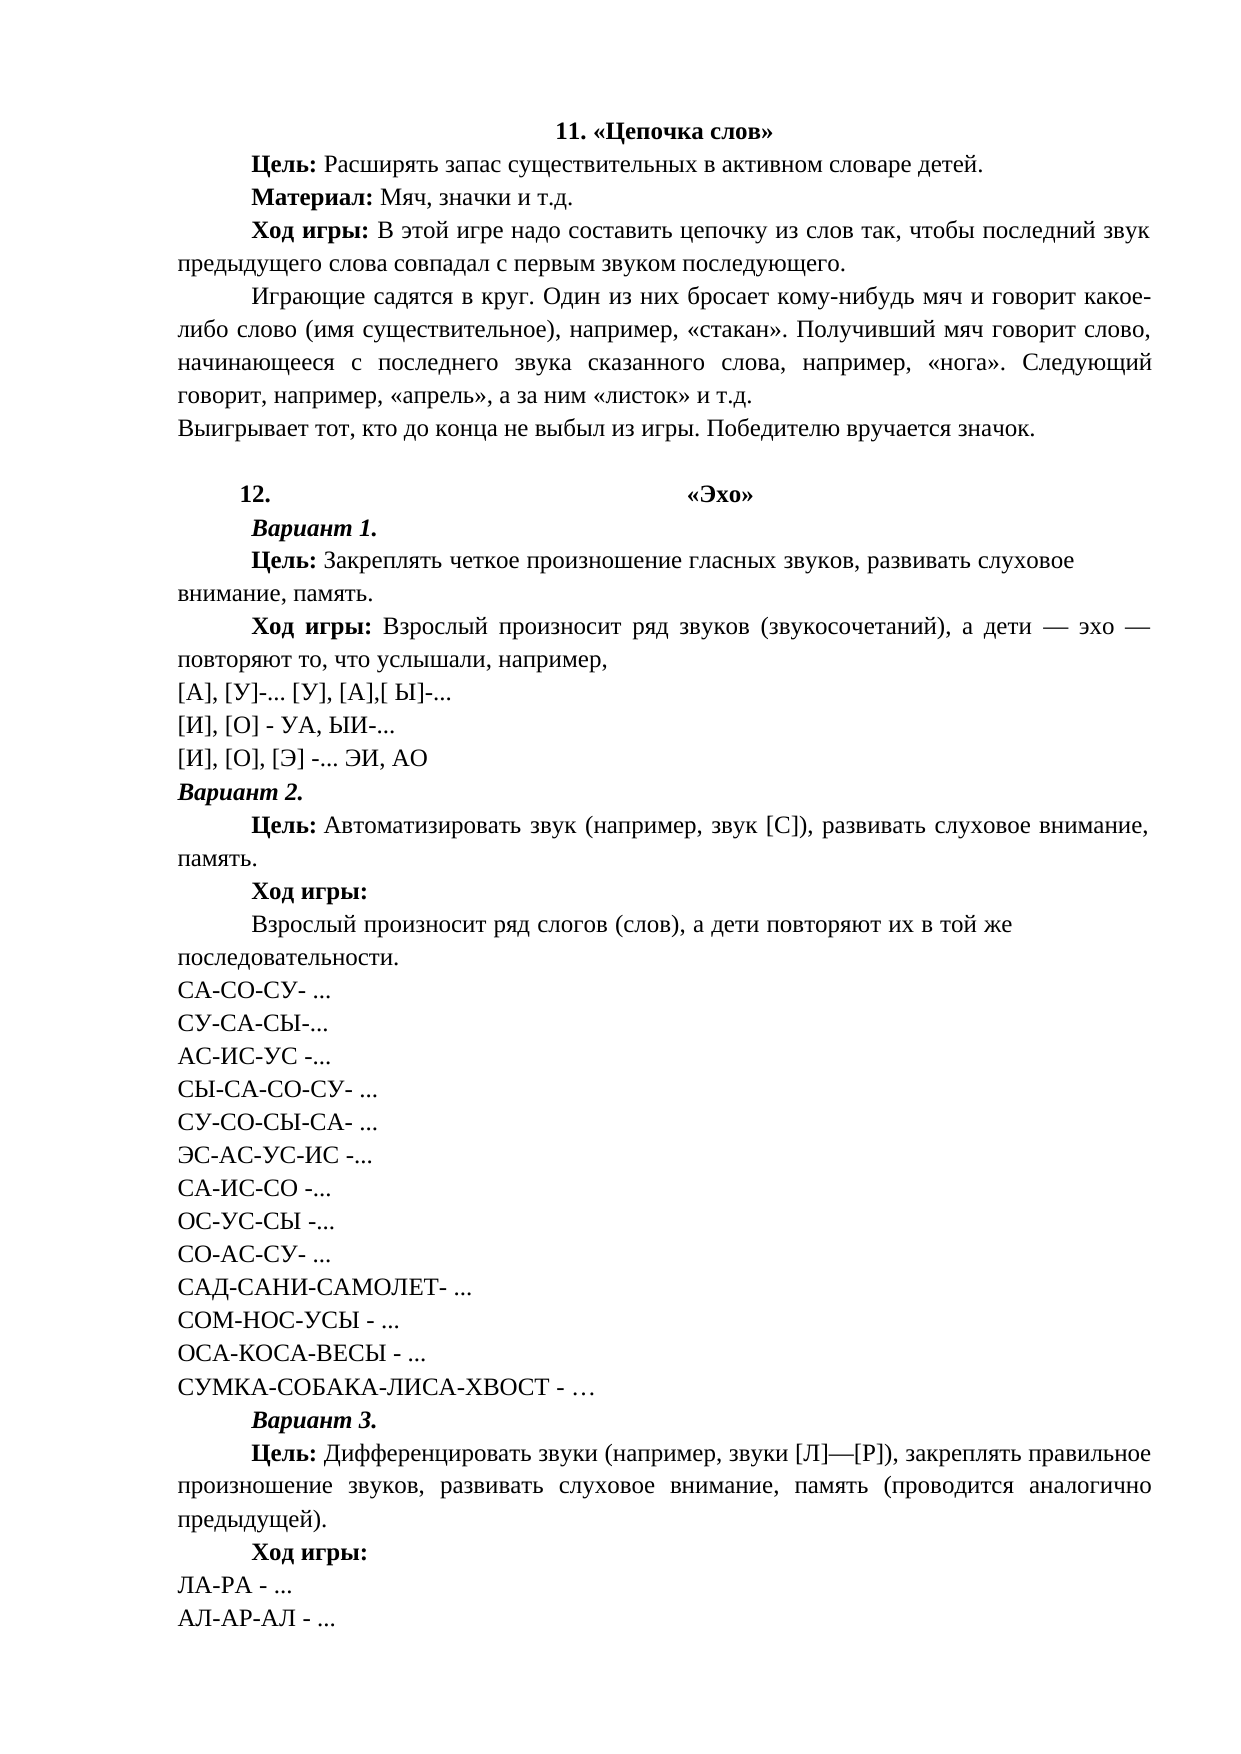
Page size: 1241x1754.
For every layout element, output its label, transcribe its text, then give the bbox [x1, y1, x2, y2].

text СО-АС-СУ- ... [177, 1239, 1163, 1268]
text Взрослый произносит ряд слогов (слов), а дети повторяют их в той же последовательности. [177, 909, 1163, 970]
text АС-ИС-УС -... [177, 1041, 1163, 1069]
text Играющие садятся в круг. Один из них бросает кому-нибудь мяч и говорит какое- либо слово (имя существительное), например, «стакан». Получивший мяч говорит слово, начинающееся с последнего звука сказанного слова, например, «нога». Следующий говорит, например, «апрель», а за ним «листок» и т.д. [177, 281, 1152, 409]
text Цель: Расширять запас существительных в активном словаре детей. [251, 149, 1163, 177]
text Ход игры: [251, 876, 1163, 905]
text ЭС-АС-УС-ИС -... [177, 1140, 1163, 1169]
text [А], [У]-... [У], [А],[ Ы]-... [И], [О] - УА, ЫИ-... [177, 677, 453, 739]
text СУ-СО-СЫ-СА- ... [177, 1107, 1163, 1136]
text Ход игры: [251, 1537, 1163, 1566]
text [И], [О], [Э] -... ЭИ, АО [177, 743, 1163, 772]
text Выигрывает тот, кто до конца не выбыл из игры. Победителю вручается значок. [177, 413, 1163, 442]
text АЛ-АР-АЛ - ... [177, 1603, 1163, 1631]
text СА-СО-СУ- ... [177, 975, 1163, 1003]
subtitle Вариант 1. [181, 513, 448, 541]
text Цель: Закреплять четкое произношение гласных звуков, развивать слуховое внимание, память. [177, 545, 1163, 607]
text Ход игры: Взрослый произносит ряд звуков (звукосочетаний), а дети — эхо — повторяют то, что услышали, например, [177, 611, 1163, 673]
text СЫ-СА-СО-СУ- ... [177, 1074, 1163, 1103]
text Ход игры: В этой игре надо составить цепочку из слов так, чтобы последний звук предыдущего слова совпадал с первым звуком последующего. [177, 215, 1151, 277]
list «Эхо» [239, 479, 1163, 508]
text ОСА-КОСА-ВЕСЫ - ... [177, 1338, 1163, 1367]
subtitle Вариант 2. [177, 777, 1163, 806]
text СА-ИС-СО -... [177, 1173, 1163, 1202]
text СУ-СА-СЫ-... [177, 1008, 1163, 1037]
text ОС-УС-СЫ -... [177, 1206, 1163, 1235]
text Цель: Дифференцировать звуки (например, звуки [Л]—[Р]), закреплять правильное произношение звуков, развивать слуховое внимание, память (проводится аналогично предыдущей). [177, 1438, 1152, 1532]
list «Цепочка слов» [555, 116, 1163, 145]
text САД-САНИ-САМОЛЕТ- ... СОМ-НОС-УСЫ - ... [177, 1272, 473, 1334]
subtitle Вариант 3. [251, 1405, 1163, 1434]
text Материал: Мяч, значки и т.д. [251, 182, 1163, 211]
text СУМКА-СОБАКА-ЛИСА-ХВОСТ - … [177, 1372, 1163, 1400]
text Цель: Автоматизировать звук (например, звук [С]), развивать слуховое внимание, память. [177, 810, 1163, 871]
text ЛА-РА - ... [177, 1570, 1163, 1598]
